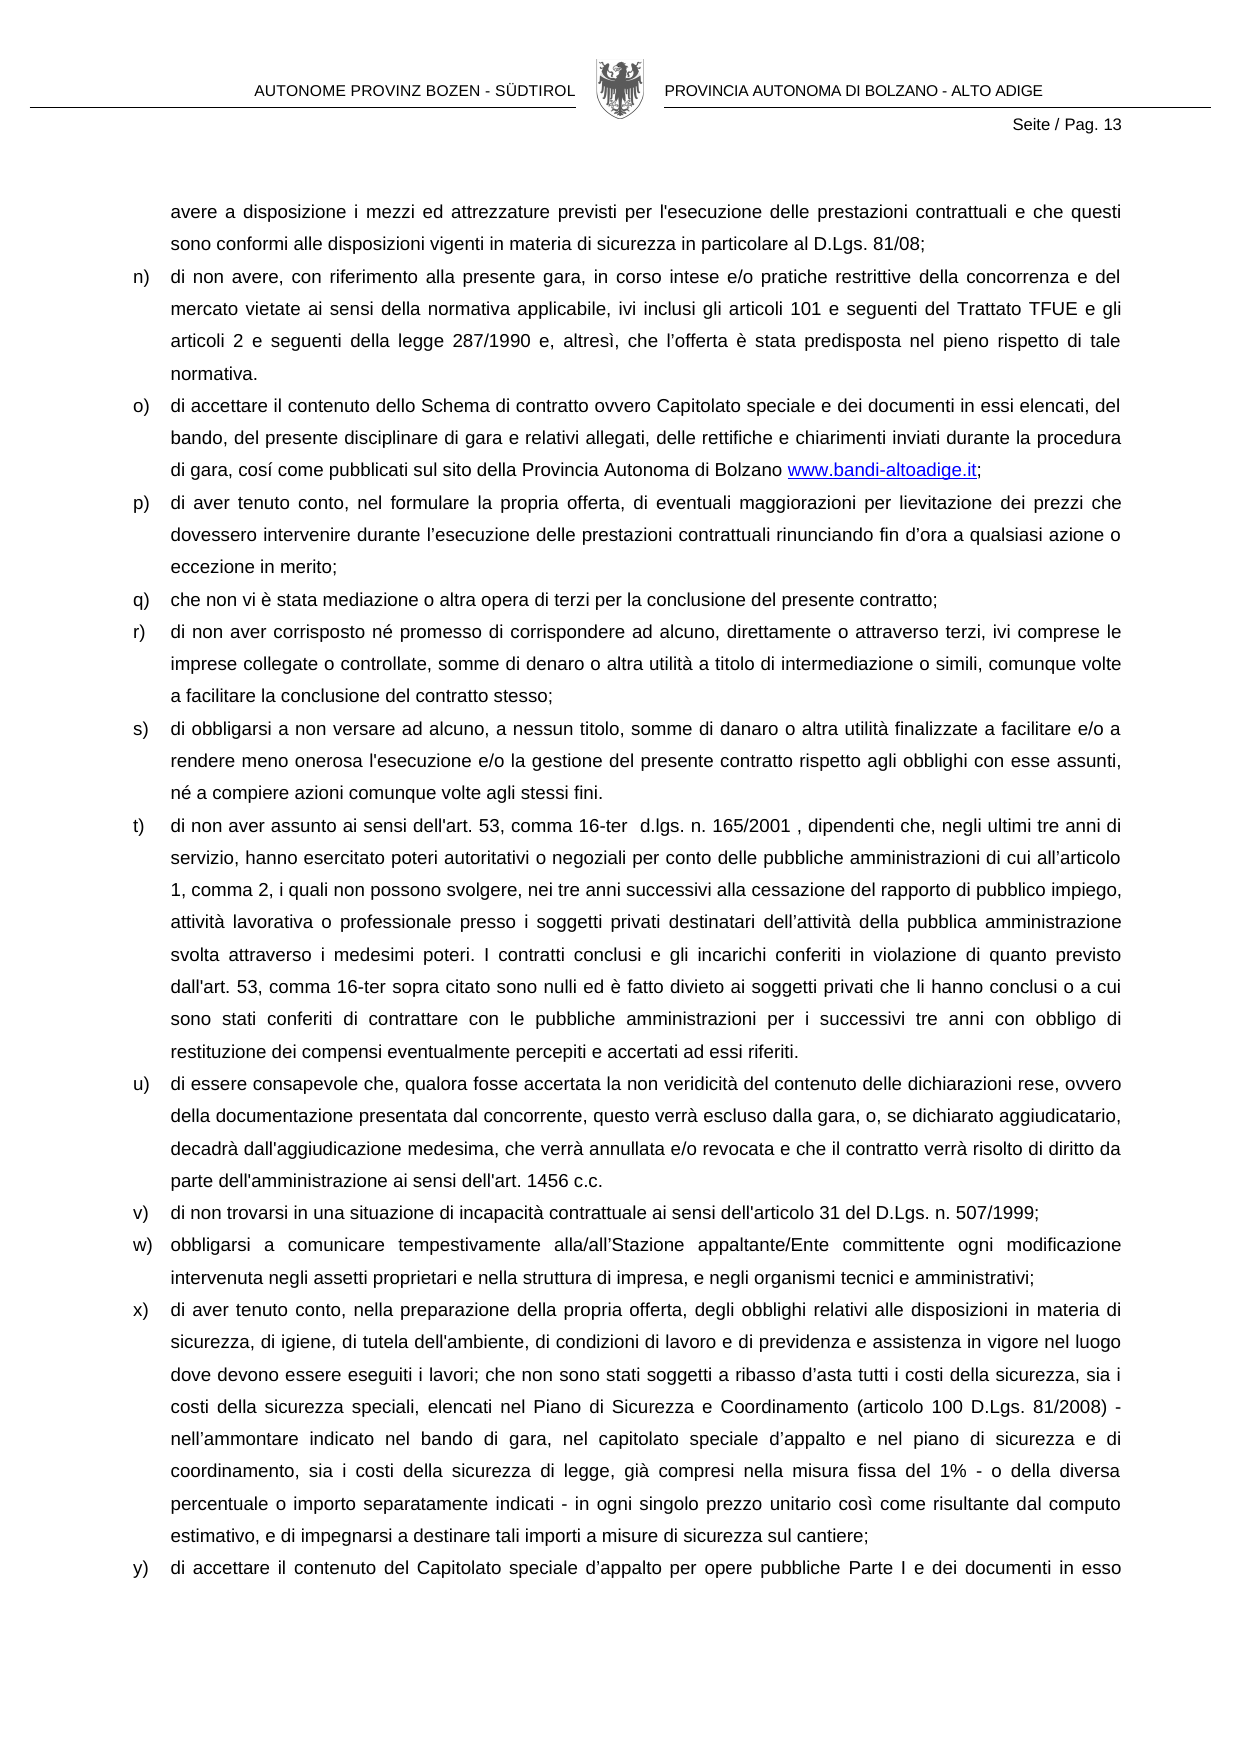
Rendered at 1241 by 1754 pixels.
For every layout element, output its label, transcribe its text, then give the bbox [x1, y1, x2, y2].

list di accettare il contenuto dello Schema di contratto ovvero Capitolato speciale e dei documenti in essi elencati, del bando, del presente disciplinare di gara e relativi allegati, delle rettifiche e chiarimenti inviati durante la procedura di gara, cosí come pubblicati sul sito della Provincia Autonoma di Bolzano www.bandi-altoadige.it; [133, 394, 1122, 481]
list di non aver assunto ai sensi dell'art. 53, comma 16-ter d.lgs. n. 165/2001 , dipendenti che, negli ultimi tre anni di servizio, hanno esercitato poteri autoritativi o negoziali per conto delle pubbliche amministrazioni di cui all’articolo 1, comma 2, i quali non possono svolgere, nei tre anni successivi alla cessazione del rapporto di pubblico impiego, attività lavorativa o professionale presso i soggetti privati destinatari dell’attività della pubblica amministrazione svolta attraverso i medesimi poteri. I contratti conclusi e gli incarichi conferiti in violazione di quanto previsto dall'art. 53, comma 16-ter sopra citato sono nulli ed è fatto divieto ai soggetti privati che li hanno conclusi o a cui sono stati conferiti di contrattare con le pubbliche amministrazioni per i successivi tre anni con obbligo di restituzione dei compensi eventualmente percepiti e accertati ad essi riferiti. [133, 814, 1122, 1062]
picture [596, 59, 644, 119]
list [133, 201, 1122, 255]
list di aver tenuto conto, nella preparazione della propria offerta, degli obblighi relativi alle disposizioni in materia di sicurezza, di igiene, di tutela dell'ambiente, di condizioni di lavoro e di previdenza e assistenza in vigore nel luogo dove devono essere eseguiti i lavori; che non sono stati soggetti a ribasso d’asta tutti i costi della sicurezza, sia i costi della sicurezza speciali, elencati nel Piano di Sicurezza e Coordinamento (articolo 100 D.Lgs. 81/2008) - nell’ammontare indicato nel bando di gara, nel capitolato speciale d’appalto e nel piano di sicurezza e di coordinamento, sia i costi della sicurezza di legge, già compresi nella misura fissa del 1% - o della diversa percentuale o importo separatamente indicati - in ogni singolo prezzo unitario così come risultante dal computo estimativo, e di impegnarsi a destinare tali importi a misure di sicurezza sul cantiere; [133, 1299, 1122, 1546]
list di aver tenuto conto, nel formulare la propria offerta, di eventuali maggiorazioni per lievitazione dei prezzi che dovessero intervenire durante l’esecuzione delle prestazioni contrattuali rinunciando fin d’ora a qualsiasi azione o eccezione in merito; [133, 491, 1122, 578]
list di non trovarsi in una situazione di incapacità contrattuale ai sensi dell'articolo 31 del D.Lgs. n. 507/1999; [133, 1202, 1122, 1223]
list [133, 1557, 1122, 1579]
list di non avere, con riferimento alla presente gara, in corso intese e/o pratiche restrittive della concorrenza e del mercato vietate ai sensi della normativa applicabile, ivi inclusi gli articoli 101 e seguenti del Trattato TFUE e gli articoli 2 e seguenti della legge 287/1990 e, altresì, che l’offerta è stata predisposta nel pieno rispetto di tale normativa. [133, 265, 1122, 384]
list che non vi è stata mediazione o altra opera di terzi per la conclusione del presente contratto; [133, 588, 1122, 610]
list di obbligarsi a non versare ad alcuno, a nessun titolo, somme di danaro o altra utilità finalizzate a facilitare e/o a rendere meno onerosa l'esecuzione e/o la gestione del presente contratto rispetto agli obblighi con esse assunti, né a compiere azioni comunque volte agli stessi fini. [133, 717, 1122, 804]
list di non aver corrisposto né promesso di corrispondere ad alcuno, direttamente o attraverso terzi, ivi comprese le imprese collegate o controllate, somme di denaro o altra utilità a titolo di intermediazione o simili, comunque volte a facilitare la conclusione del contratto stesso; [133, 621, 1122, 707]
list obbligarsi a comunicare tempestivamente alla/all’Stazione appaltante/Ente committente ogni modificazione intervenuta negli assetti proprietari e nella struttura di impresa, e negli organismi tecnici e amministrativi; [133, 1234, 1122, 1288]
list di essere consapevole che, qualora fosse accertata la non veridicità del contenuto delle dichiarazioni rese, ovvero della documentazione presentata dal concorrente, questo verrà escluso dalla gara, o, se dichiarato aggiudicatario, decadrà dall'aggiudicazione medesima, che verrà annullata e/o revocata e che il contratto verrà risolto di diritto da parte dell'amministrazione ai sensi dell'art. 1456 c.c. [133, 1073, 1122, 1191]
